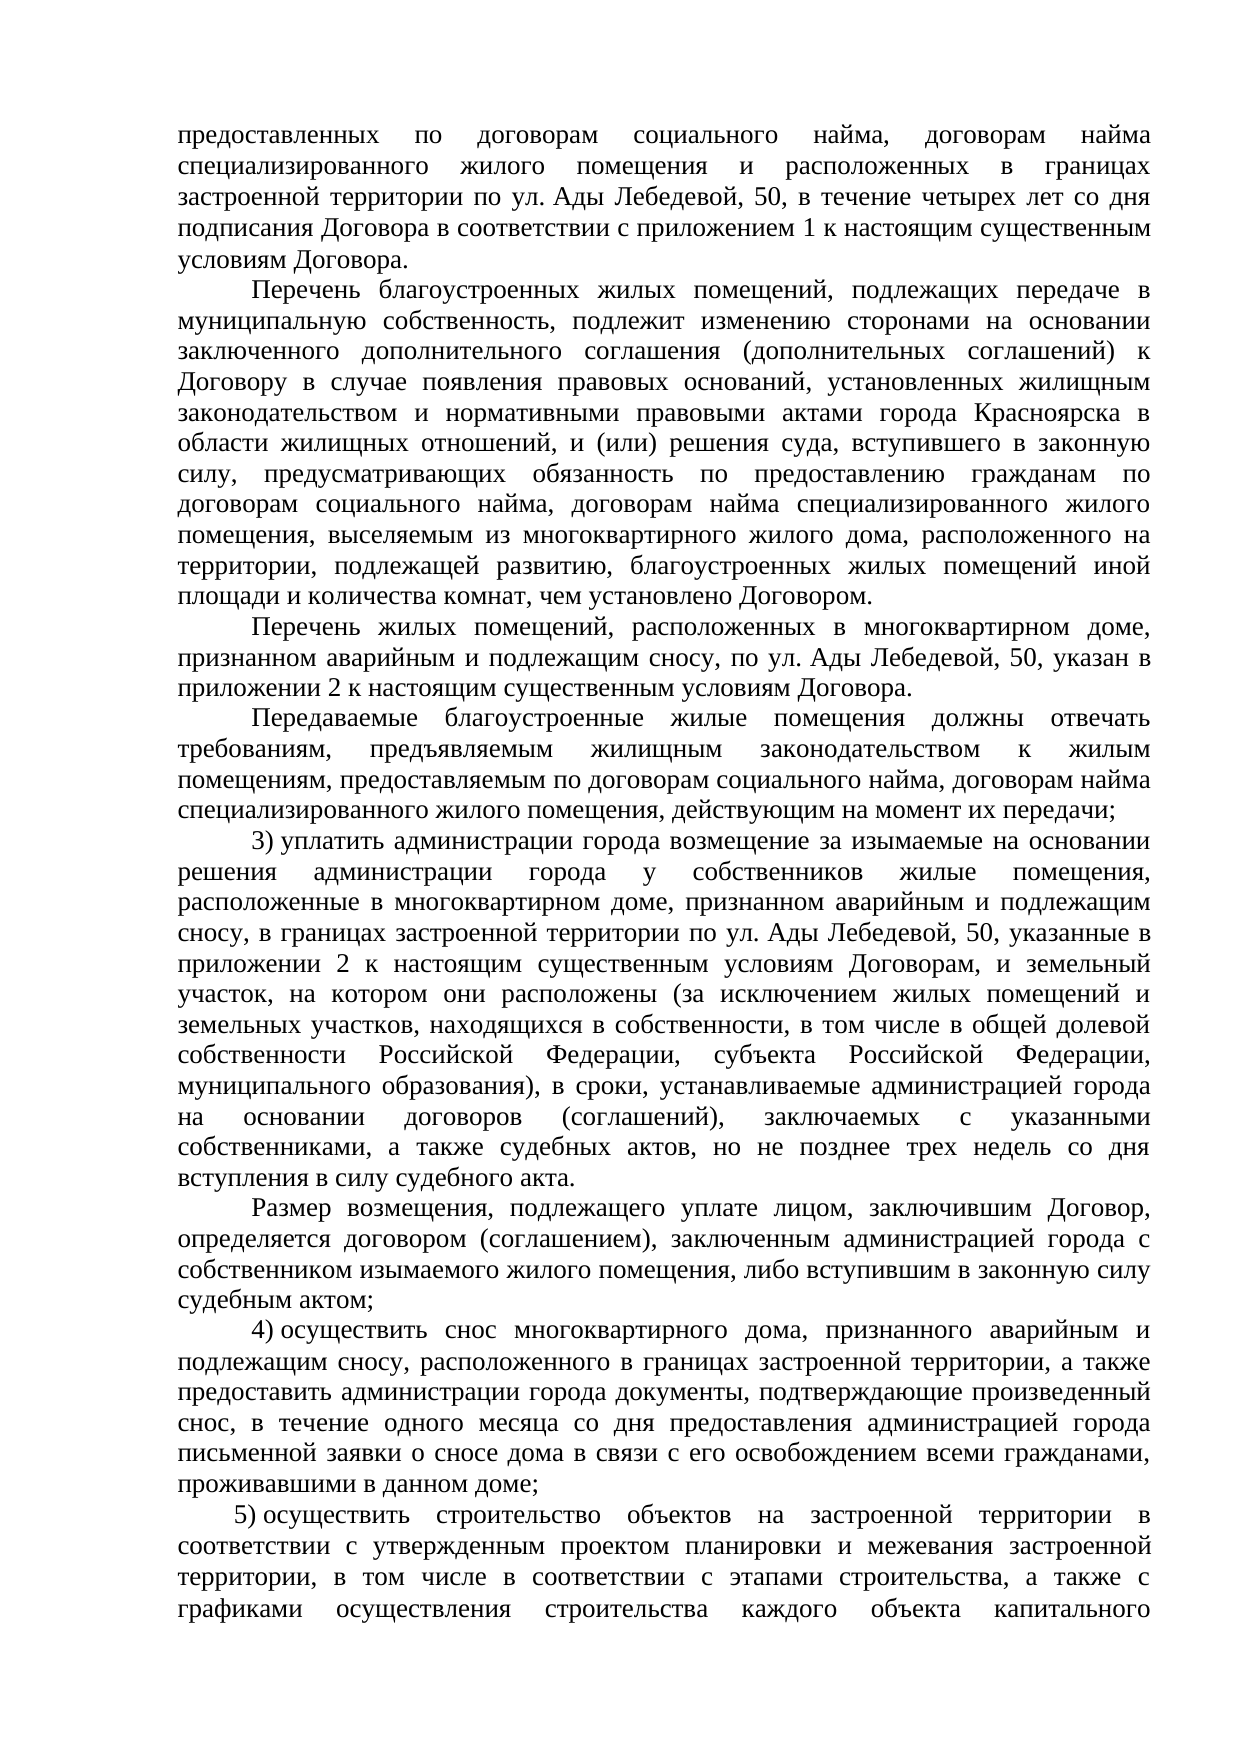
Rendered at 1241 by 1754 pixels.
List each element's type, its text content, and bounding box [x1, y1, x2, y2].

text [177, 1498, 1152, 1623]
text Перечень жилых помещений, расположенных в многоквартирном доме, признанном аварийным и подлежащим сносу, по ул. Ады Лебедевой, 50, указан в приложении 2 к настоящим существенным условиям Договора. [177, 611, 1152, 702]
text 4) осуществить снос многоквартирного дома, признанного аварийным и подлежащим сносу, расположенного в границах застроенной территории, а также предоставить администрации города документы, подтверждающие произведенный снос, в течение одного месяца со дня предоставления администрацией города письменной заявки о сносе дома в связи с его освобождением всеми гражданами, проживавшими в данном доме; [177, 1314, 1152, 1498]
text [177, 118, 1152, 274]
text Размер возмещения, подлежащего уплате лицом, заключившим Договор, определяется договором (соглашением), заключенным администрацией города с собственником изымаемого жилого помещения, либо вступившим в законную силу судебным актом; [177, 1192, 1152, 1314]
text 3) уплатить администрации города возмещение за изымаемые на основании решения администрации города у собственников жилые помещения, расположенные в многоквартирном доме, признанном аварийным и подлежащим сносу, в границах застроенной территории по ул. Ады Лебедевой, 50, указанные в приложении 2 к настоящим существенным условиям Договорам, и земельный участок, на котором они расположены (за исключением жилых помещений и земельных участков, находящихся в собственности, в том числе в общей долевой собственности Российской Федерации, субъекта Российской Федерации, муниципального образования), в сроки, устанавливаемые администрацией города на основании договоров (соглашений), заключаемых с указанными собственниками, а также судебных актов, но не позднее трех недель со дня вступления в силу судебного акта. [177, 825, 1152, 1192]
text Перечень благоустроенных жилых помещений, подлежащих передаче в муниципальную собственность, подлежит изменению сторонами на основании заключенного дополнительного соглашения (дополнительных соглашений) к Договору в случае появления правовых оснований, установленных жилищным законодательством и нормативными правовыми актами города Красноярска в области жилищных отношений, и (или) решения суда, вступившего в законную силу, предусматривающих обязанность по предоставлению гражданам по договорам социального найма, договорам найма специализированного жилого помещения, выселяемым из многоквартирного жилого дома, расположенного на территории, подлежащей развитию, благоустроенных жилых помещений иной площади и количества комнат, чем установлено Договором. [177, 274, 1152, 611]
text Передаваемые благоустроенные жилые помещения должны отвечать требованиям, предъявляемым жилищным законодательством к жилым помещениям, предоставляемым по договорам социального найма, договорам найма специализированного жилого помещения, действующим на момент их передачи; [177, 702, 1152, 825]
